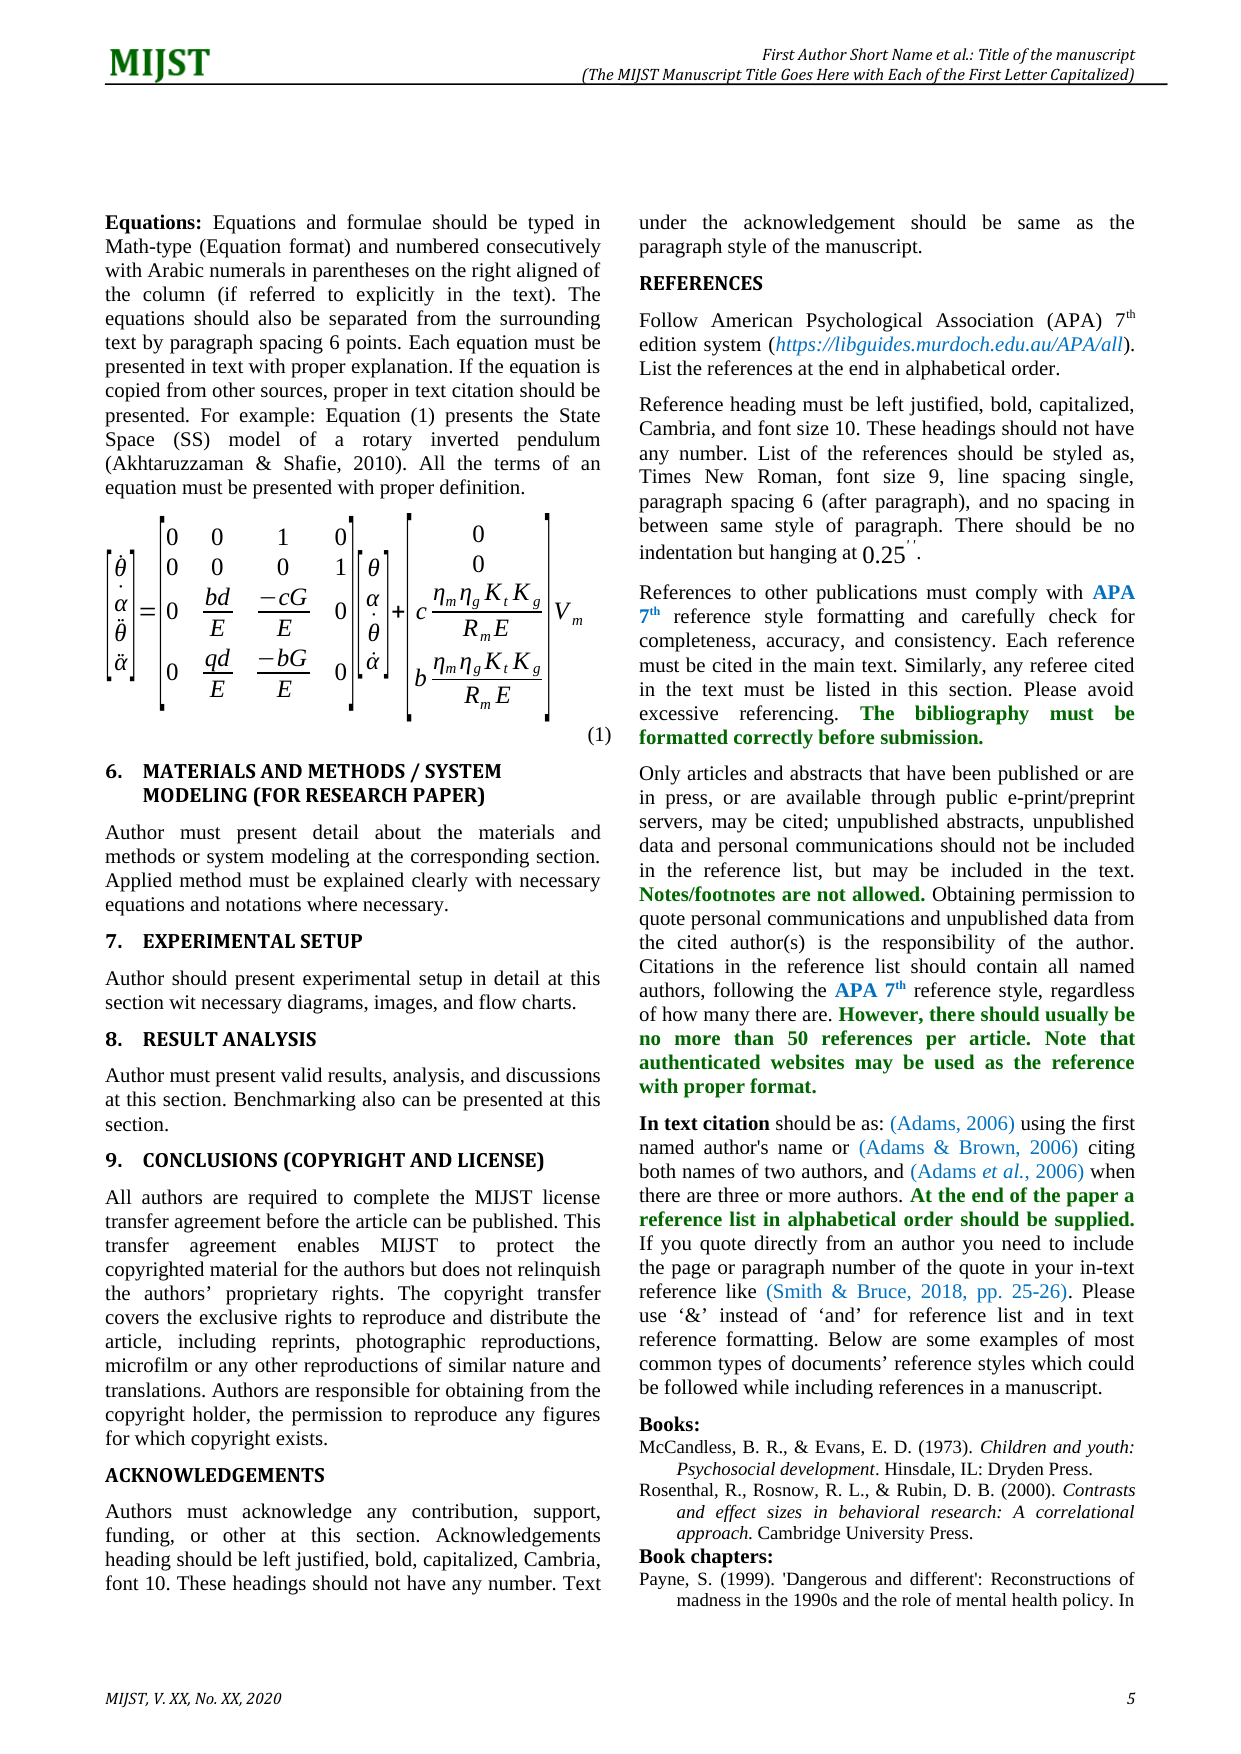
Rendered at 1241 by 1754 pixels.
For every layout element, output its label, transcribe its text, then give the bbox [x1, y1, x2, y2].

text 8. RESULT ANALYSIS [105, 1026, 601, 1051]
text Follow American Psychological Association (APA) 7th edition system (https://libguides.murdoch.edu.au/APA/all). List the references at the end in alphabetical order. [639, 308, 1135, 380]
text Author should present experimental setup in detail at this section wit necessary diagrams, images, and flow charts. [105, 966, 601, 1014]
text 6. MATERIALS AND METHODS / SYSTEM MODELING (FOR RESEARCH PAPER) [105, 758, 601, 807]
text Only articles and abstracts that have been published or are in press, or are available through public e-print/preprint servers, may be cited; unpublished abstracts, unpublished data and personal communications should not be included in the reference list, but may be included in the text. Notes/footnotes are not allowed. Obtaining permission to quote personal communications and unpublished data from the cited author(s) is the responsibility of the author. Citations in the reference list should contain all named authors, following the APA 7th reference style, regardless of how many there are. However, there should usually be no more than 50 references per article. Note that authenticated websites may be used as the reference with proper format. [639, 761, 1135, 1098]
text Author must present detail about the materials and methods or system modeling at the corresponding section. Applied method must be explained clearly with necessary equations and notations where necessary. [105, 820, 601, 916]
text Author must present valid results, analysis, and discussions at this section. Benchmarking also can be presented at this section. [105, 1063, 601, 1136]
text All authors are required to complete the MIJST license transfer agreement before the article can be published. This transfer agreement enables MIJST to protect the copyrighted material for the authors but does not relinquish the authors’ proprietary rights. The copyright transfer covers the exclusive rights to reproduce and distribute the article, including reprints, photographic reproductions, microfilm or any other reproductions of similar nature and translations. Authors are responsible for obtaining from the copyright holder, the permission to reproduce any figures for which copyright exists. [105, 1185, 601, 1450]
text REFERENCES [639, 271, 1135, 295]
text Equations: Equations and formulae should be typed in Math-type (Equation format) and numbered consecutively with Arabic numerals in parentheses on the right aligned of the column (if referred to explicitly in the text). The equations should also be separated from the surrounding text by paragraph spacing 6 points. Each equation must be presented in text with proper explanation. If the equation is copied from other sources, proper in text citation should be presented. For example: Equation (1) presents the State Space (SS) model of a rotary inverted pendulum (Akhtaruzzaman & Shafie, 2010). All the terms of an equation must be presented with proper definition. [105, 210, 601, 499]
text ACKNOWLEDGEMENTS [105, 1462, 601, 1487]
text In text citation should be as: (Adams, 2006) using the first named author's name or (Adams & Brown, 2006) citing both names of two authors, and (Adams et al., 2006) when there are three or more authors. At the end of the paper a reference list in alphabetical order should be supplied. If you quote directly from an author you need to include the page or paragraph number of the quote in your in-text reference like (Smith & Bruce, 2018, pp. 25-26). Please use ‘&’ instead of ‘and’ for reference list and in text reference formatting. Below are some examples of most common types of documents’ reference styles which could be followed while including references in a manuscript. [639, 1111, 1135, 1399]
picture [105, 46, 216, 83]
text Book chapters: [639, 1544, 1135, 1568]
text 9. CONCLUSIONS (COPYRIGHT AND LICENSE) [105, 1148, 601, 1172]
text Rosenthal, R., Rosnow, R. L., & Rubin, D. B. (2000). Contrasts and effect sizes in behavioral research: A correlational approach. Cambridge University Press. [639, 1479, 1135, 1544]
text Reference heading must be left justified, bold, capitalized, Cambria, and font size 10. These headings should not have any number. List of the references should be styled as, Times New Roman, font size 9, line spacing single, paragraph spacing 6 (after paragraph), and no spacing in between same style of paragraph. There should be no indentation but hanging at . [639, 392, 1135, 568]
text References to other publications must comply with APA 7th reference style formatting and carefully check for completeness, accuracy, and consistency. Each reference must be cited in the main text. Similarly, any referee cited in the text must be listed in this section. Please avoid excessive referencing. The bibliography must be formatted correctly before submission. [639, 580, 1135, 749]
text Authors must acknowledge any contribution, support, funding, or other at this section. Acknowledgements heading should be left justified, bold, capitalized, Cambria, font 10. These headings should not have any number. Text under the acknowledgement should be same as the paragraph style of the manuscript. [639, 210, 1135, 258]
text Books: [639, 1412, 1135, 1436]
text (1) [105, 511, 601, 746]
text McCandless, B. R., & Evans, E. D. (1973). Children and youth: Psychosocial development. Hinsdale, IL: Dryden Press. [639, 1436, 1135, 1479]
text 7. EXPERIMENTAL SETUP [105, 929, 601, 953]
text Authors must acknowledge any contribution, support, funding, or other at this section. Acknowledgements heading should be left justified, bold, capitalized, Cambria, font 10. These headings should not have any number. Text under the acknowledgement should be same as the paragraph style of the manuscript. [105, 1499, 601, 1595]
